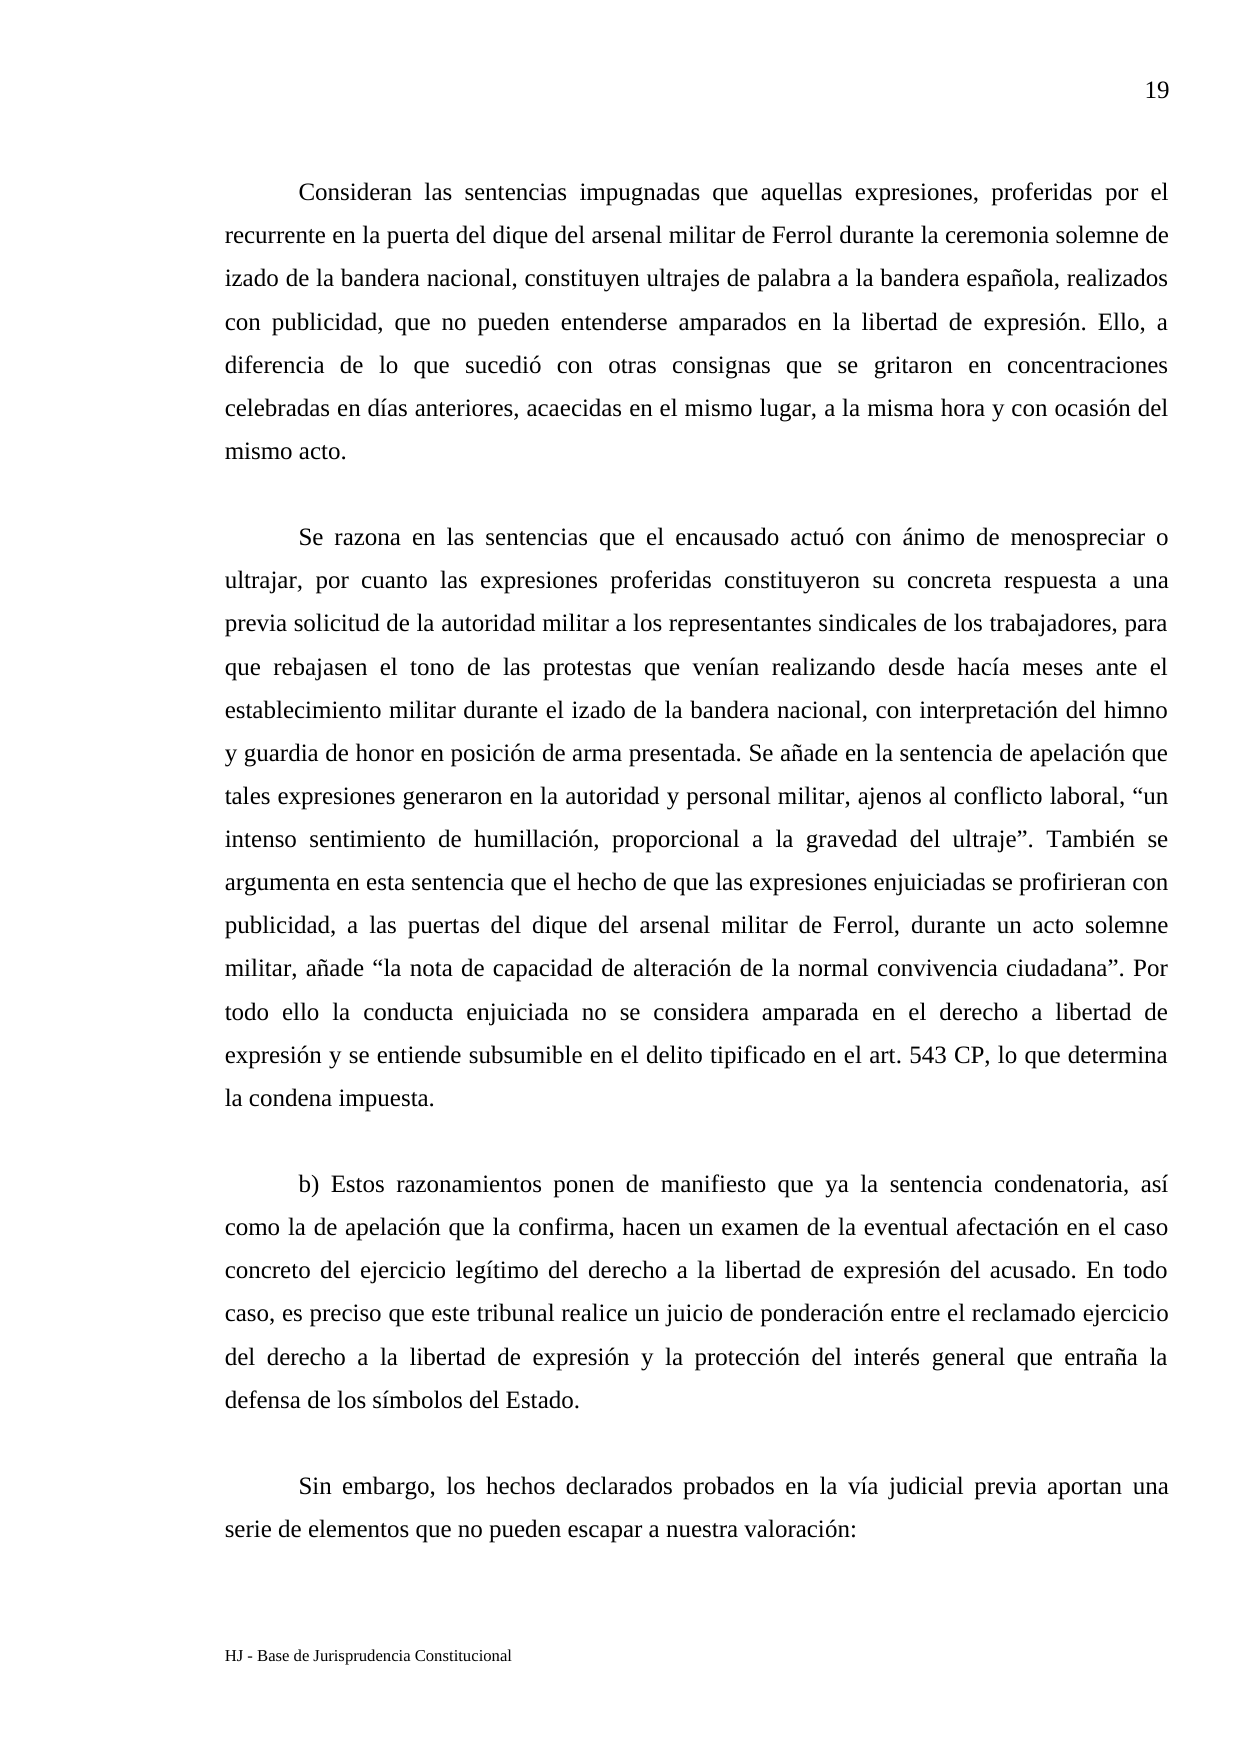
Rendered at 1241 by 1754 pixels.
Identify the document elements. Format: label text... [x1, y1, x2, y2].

text Se razona en las sentencias que el encausado actuó con ánimo de menospreciar o ultrajar, por cuanto las expresiones proferidas constituyeron su concreta respuesta a una previa solicitud de la autoridad militar a los representantes sindicales de los trabajadores, para que rebajasen el tono de las protestas que venían realizando desde hacía meses ante el establecimiento militar durante el izado de la bandera nacional, con interpretación del himno y guardia de honor en posición de arma presentada. Se añade en la sentencia de apelación que tales expresiones generaron en la autoridad y personal militar, ajenos al conflicto laboral, “un intenso sentimiento de humillación, proporcional a la gravedad del ultraje”. También se argumenta en esta sentencia que el hecho de que las expresiones enjuiciadas se profirieran con publicidad, a las puertas del dique del arsenal militar de Ferrol, durante un acto solemne militar, añade “la nota de capacidad de alteración de la normal convivencia ciudadana”. Por todo ello la conducta enjuiciada no se considera amparada en el derecho a libertad de expresión y se entiende subsumible en el delito tipificado en el art. 543 CP, lo que determina la condena impuesta. [224, 522, 1169, 1112]
text Consideran las sentencias impugnadas que aquellas expresiones, proferidas por el recurrente en la puerta del dique del arsenal militar de Ferrol durante la ceremonia solemne de izado de la bandera nacional, constituyen ultrajes de palabra a la bandera española, realizados con publicidad, que no pueden entenderse amparados en la libertad de expresión. Ello, a diferencia de lo que sucedió con otras consignas que se gritaron en concentraciones celebradas en días anteriores, acaecidas en el mismo lugar, a la misma hora y con ocasión del mismo acto. [224, 177, 1169, 465]
text b) Estos razonamientos ponen de manifiesto que ya la sentencia condenatoria, así como la de apelación que la confirma, hacen un examen de la eventual afectación en el caso concreto del ejercicio legítimo del derecho a la libertad de expresión del acusado. En todo caso, es preciso que este tribunal realice un juicio de ponderación entre el reclamado ejercicio del derecho a la libertad de expresión y la protección del interés general que entraña la defensa de los símbolos del Estado. [224, 1169, 1169, 1413]
text Sin embargo, los hechos declarados probados en la vía judicial previa aportan una serie de elementos que no pueden escapar a nuestra valoración: [224, 1471, 1169, 1543]
